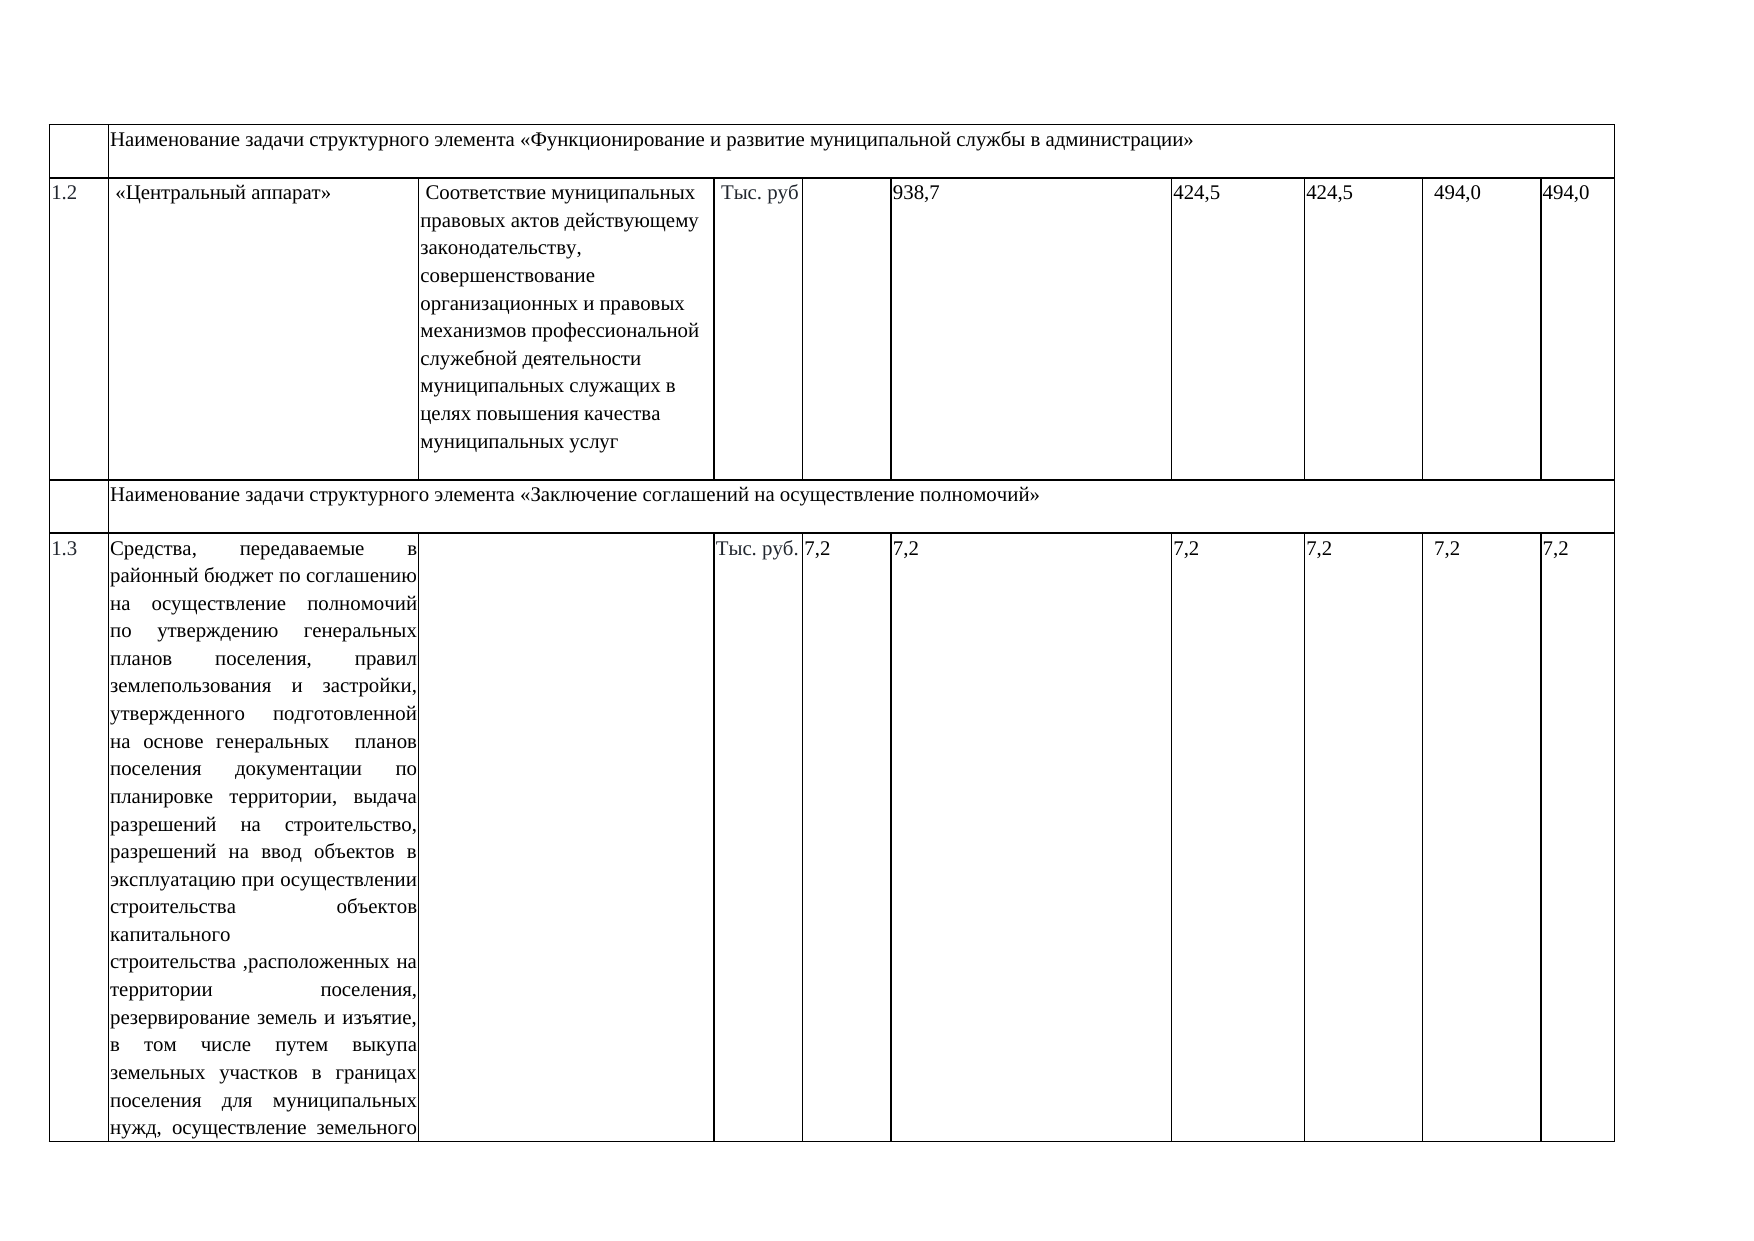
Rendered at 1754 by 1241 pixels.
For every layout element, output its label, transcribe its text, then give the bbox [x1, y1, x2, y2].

table_cell Тыс. руб [715, 179, 802, 479]
table_cell 938,7 [892, 179, 1171, 479]
table_cell Наименование задачи структурного элемента «Заключение соглашений на осуществление полномочий» [109, 481, 1614, 532]
table_cell 7,2 [1172, 534, 1304, 1141]
table_cell 7,2 [1423, 534, 1540, 1141]
table_cell 494,0 [1542, 179, 1614, 479]
table_cell 7,2 [1542, 534, 1614, 1141]
table_cell Тыс. руб. [715, 534, 802, 1141]
table_cell 1.3 [50, 534, 108, 1141]
table_cell 494,0 [1423, 179, 1540, 479]
table_cell «Центральный аппарат» [109, 179, 418, 479]
table_cell 7,2 [892, 534, 1171, 1141]
table_cell Наименование задачи структурного элемента «Функционирование и развитие муниципальной службы в администрации» [109, 125, 1614, 177]
table_cell 7,2 [1305, 534, 1422, 1141]
table_cell 424,5 [1305, 179, 1422, 479]
table_cell [50, 125, 108, 177]
table_cell [419, 534, 713, 1141]
table_cell 424,5 [1172, 179, 1304, 479]
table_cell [109, 534, 418, 1141]
table_cell 1.2 [50, 179, 108, 479]
table_cell 7,2 [803, 534, 890, 1141]
table_cell [50, 481, 108, 532]
table_cell [803, 179, 890, 479]
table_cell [419, 179, 713, 479]
